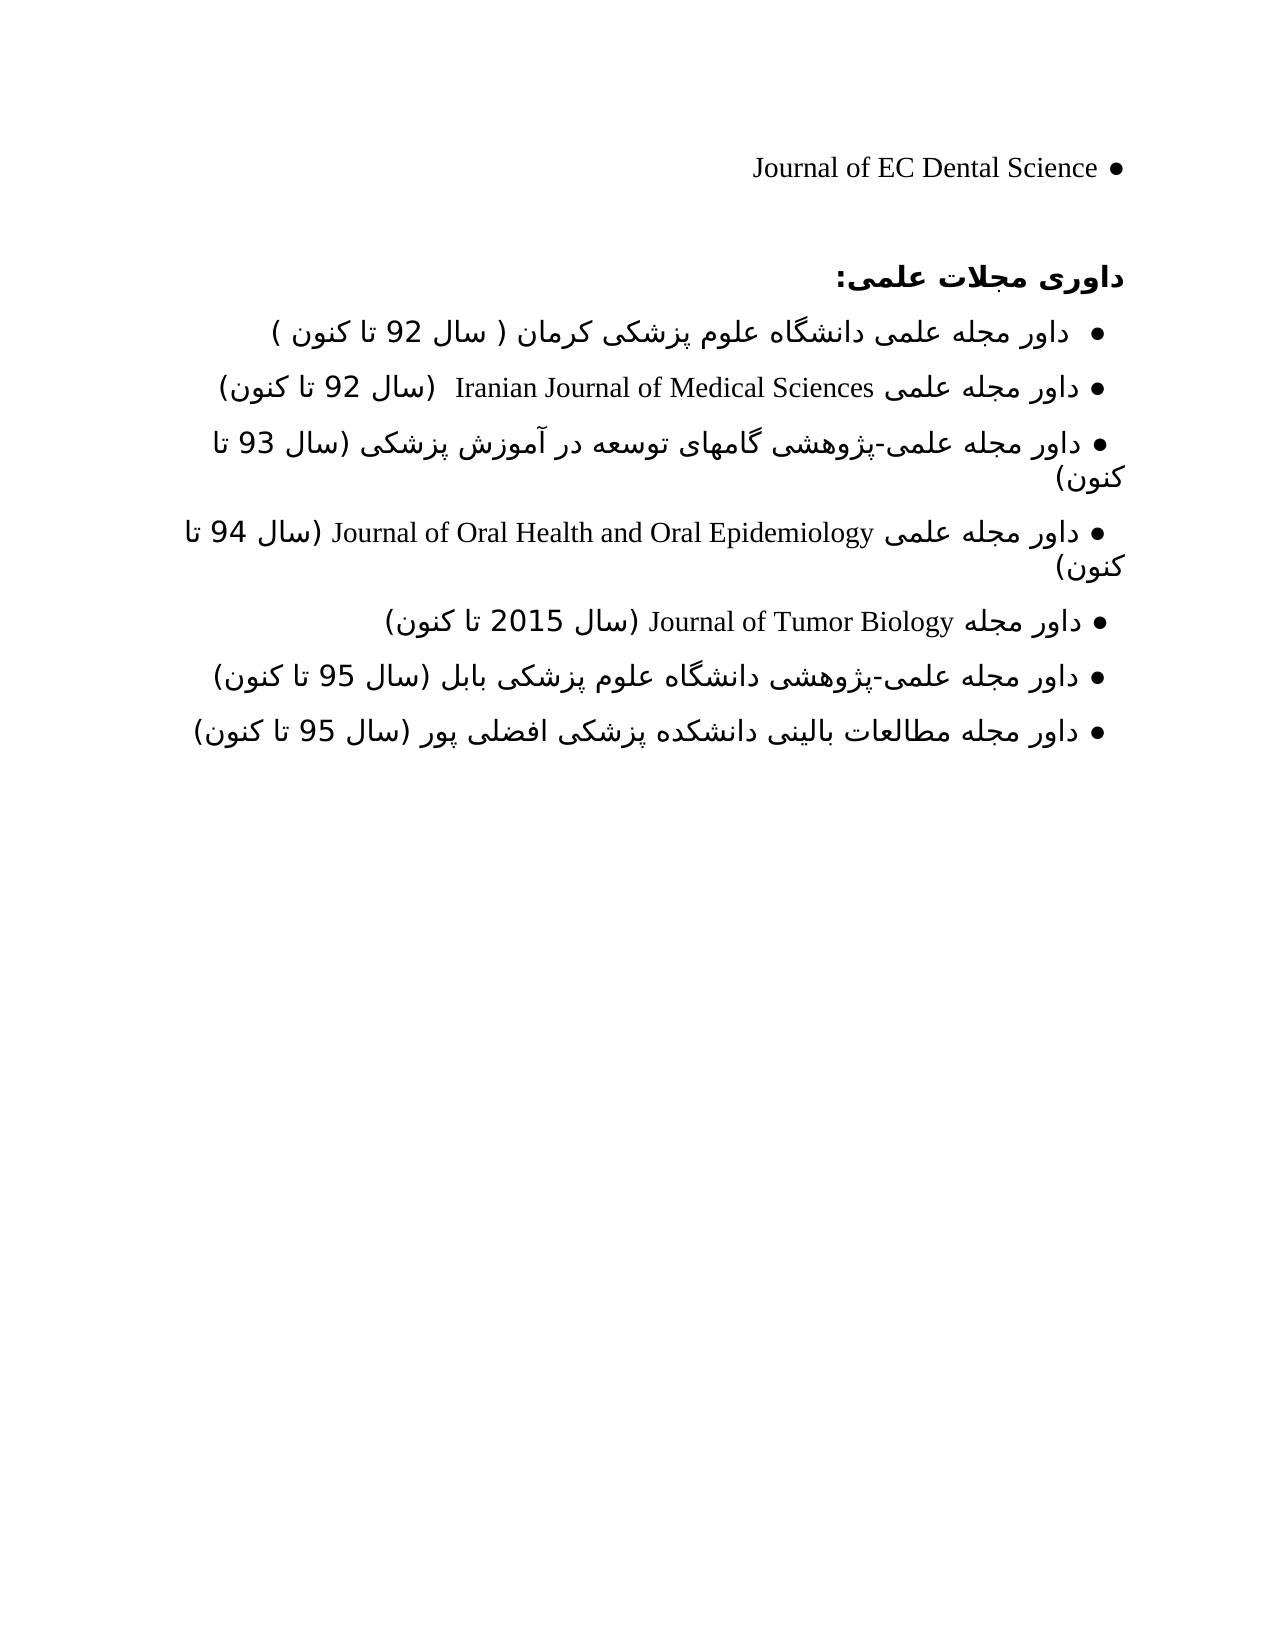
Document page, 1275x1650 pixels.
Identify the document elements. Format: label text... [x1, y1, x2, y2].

text ● داور مجله علمی Journal of Oral Health and Oral Epidemiology (سال 94 تا کنون) [150, 515, 1125, 583]
text داوری مجلات علمی: [150, 261, 1125, 295]
text ● داور مجله علمی Iranian Journal of Medical Sciences (سال 92 تا کنون) [150, 371, 1125, 405]
text ● Journal of EC Dental Science [150, 150, 1125, 183]
text ● داور مجله علمی دانشگاه علوم پزشکی کرمان ( سال 92 تا کنون ) [150, 316, 1125, 350]
text ● داور مجله علمی-پژوهشی دانشگاه علوم پزشکی بابل (سال 95 تا کنون) [150, 659, 1125, 693]
text ● داور مجله علمی-پژوهشی گامهای توسعه در آموزش پزشکی (سال 93 تا کنون) [150, 426, 1125, 494]
text ● داور مجله مطالعات بالینی دانشکده پزشکی افضلی پور (سال 95 تا کنون) [150, 714, 1125, 748]
text ● داور مجله Journal of Tumor Biology (سال 2015 تا کنون) [150, 604, 1125, 638]
